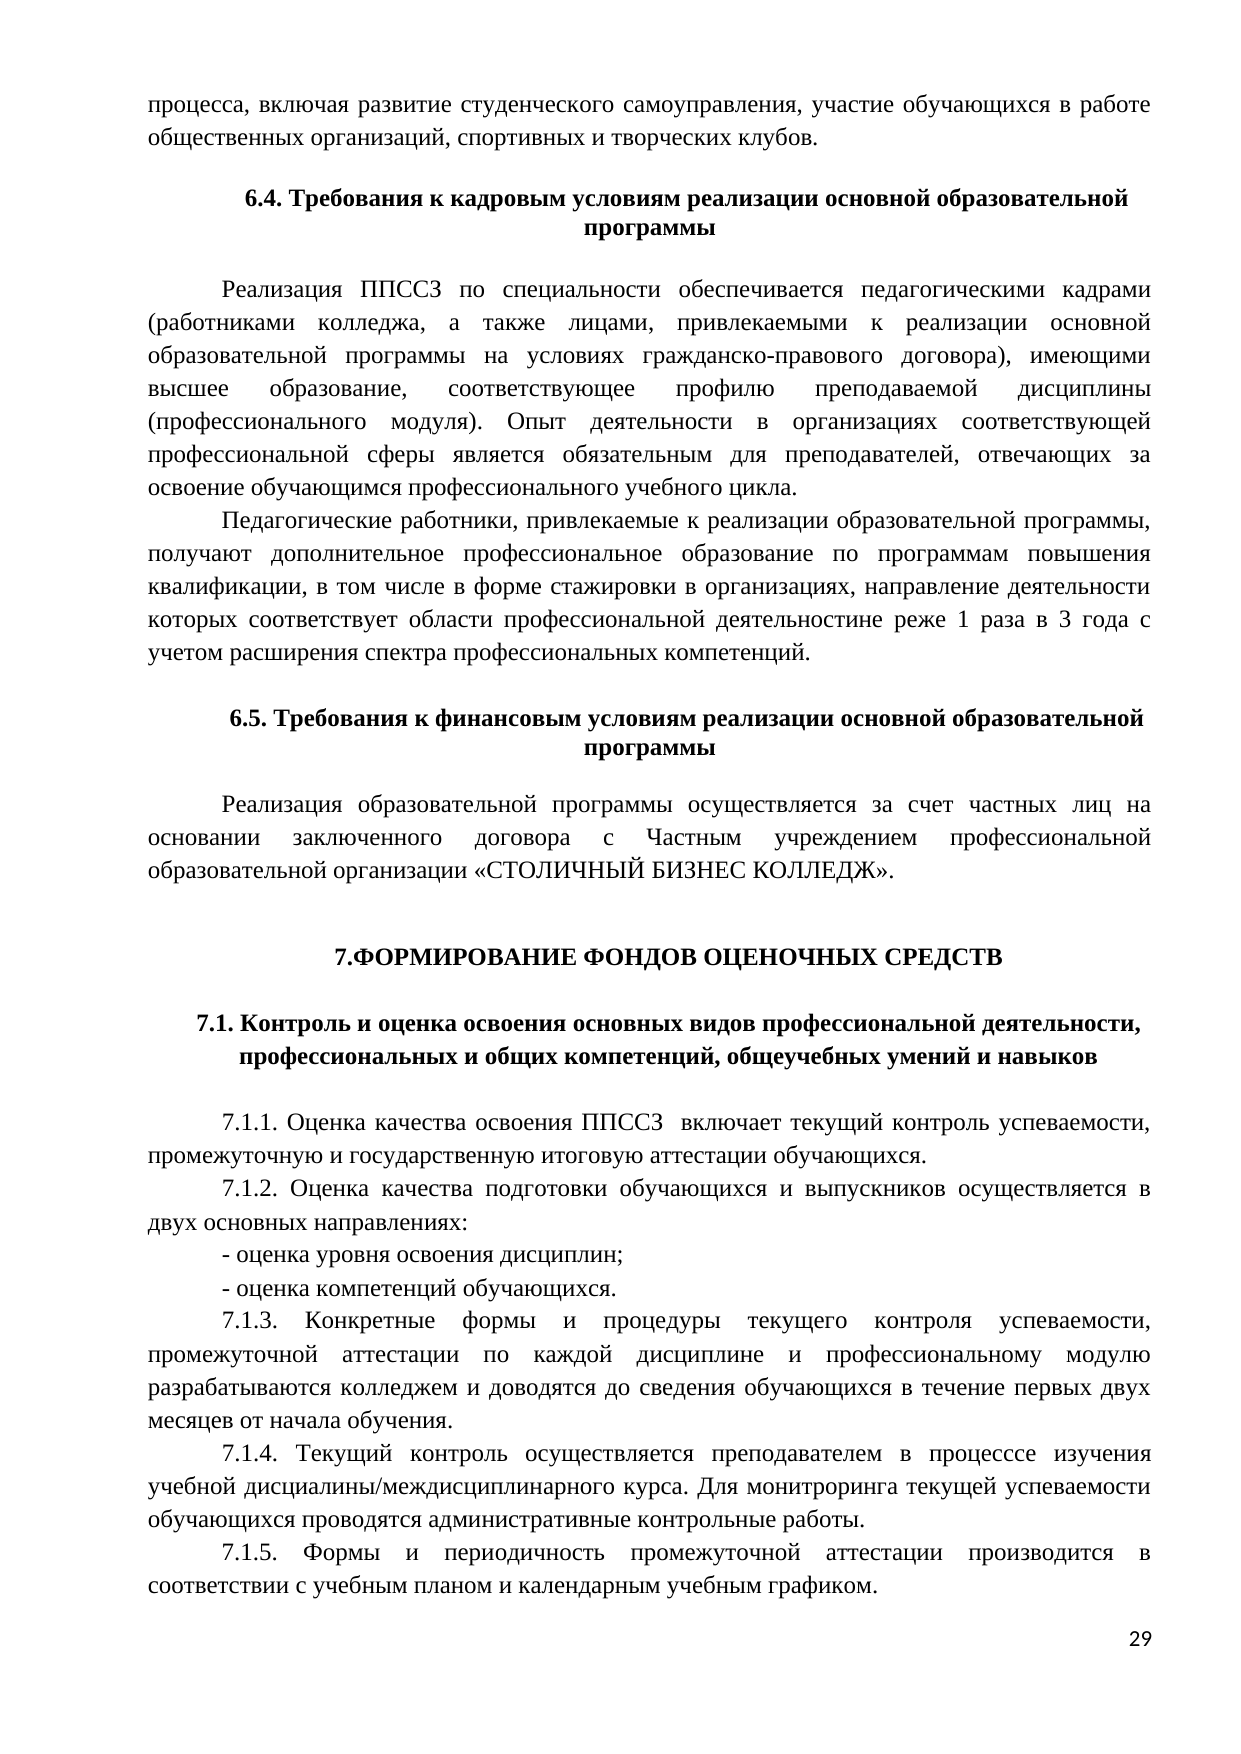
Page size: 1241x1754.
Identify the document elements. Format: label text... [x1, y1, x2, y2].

text Реализация образовательной программы осуществляется за счет частных лиц на основании заключенного договора с Частным учреждением профессиональной образовательной организации «СТОЛИЧНЫЙ БИЗНЕС КОЛЛЕДЖ». [148, 789, 1152, 884]
text 7.1.3. Конкретные формы и процедуры текущего контроля успеваемости, промежуточной аттестации по каждой дисциплине и профессиональному модулю разрабатываются колледжем и доводятся до сведения обучающихся в течение первых двух месяцев от начала обучения. [148, 1306, 1152, 1433]
list 7.ФОРМИРОВАНИЕ ФОНДОВ ОЦЕНОЧНЫХ СРЕДСТВ [185, 942, 1152, 971]
list 7.1.4. Текущий контроль осуществляется преподавателем в процесссе изучения учебной дисциалины/междисциплинарного курса. Для монитроринга текущей успеваемости обучающихся проводятся административные контрольные работы. [148, 1438, 1152, 1532]
text Реализация ППССЗ по специальности обеспечивается педагогическими кадрами (работниками колледжа, а также лицами, привлекаемыми к реализации основной образовательной программы на условиях гражданско-правового договора), имеющими высшее образование, соответствующее профилю преподаваемой дисциплины (профессионального модуля). Опыт деятельности в организациях соответствующей профессиональной сферы является обязательным для преподавателей, отвечающих за освоение обучающимся профессионального учебного цикла. [148, 468, 1152, 501]
text 6.4. Требования к кадровым условиям реализации основной образовательной программы [148, 183, 1152, 241]
text 7.1.1. Оценка качества освоения ППССЗ включает текущий контроль успеваемости, промежуточную и государственную итоговую аттестации обучающихся. [148, 1107, 1152, 1169]
text Реализация ППССЗ по специальности обеспечивается педагогическими кадрами (работниками колледжа, а также лицами, привлекаемыми к реализации основной образовательной программы на условиях гражданско-правового договора), имеющими высшее образование, соответствующее профилю преподаваемой дисциплины (профессионального модуля). Опыт деятельности в организациях соответствующей профессиональной сферы является обязательным для преподавателей, отвечающих за освоение обучающимся профессионального учебного цикла. [148, 274, 1152, 307]
text 7.1.2. Оценка качества подготовки обучающихся и выпускников осуществляется в двух основных направлениях: [148, 1173, 1152, 1235]
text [148, 117, 1152, 150]
list 7.1. Контроль и оценка освоения основных видов профессиональной деятельности, профессиональных и общих компетенций, общеучебных умений и навыков [185, 1008, 1152, 1070]
text Педагогические работники, привлекаемые к реализации образовательной программы, получают дополнительное профессиональное образование по программам повышения квалификации, в том числе в форме стажировки в организациях, направление деятельности которых соответствует области профессиональной деятельностине реже 1 раза в 3 года с учетом расширения спектра профессиональных компетенций. [148, 505, 1152, 666]
text - оценка уровня освоения дисциплин; [148, 1239, 1152, 1268]
text - оценка компетенций обучающихся. [148, 1273, 1152, 1301]
text 7.1.5. Формы и периодичность промежуточной аттестации производится в соответствии с учебным планом и календарным учебным графиком. [148, 1537, 1152, 1598]
text 6.5. Требования к финансовым условиям реализации основной образовательной программы [148, 703, 1152, 761]
